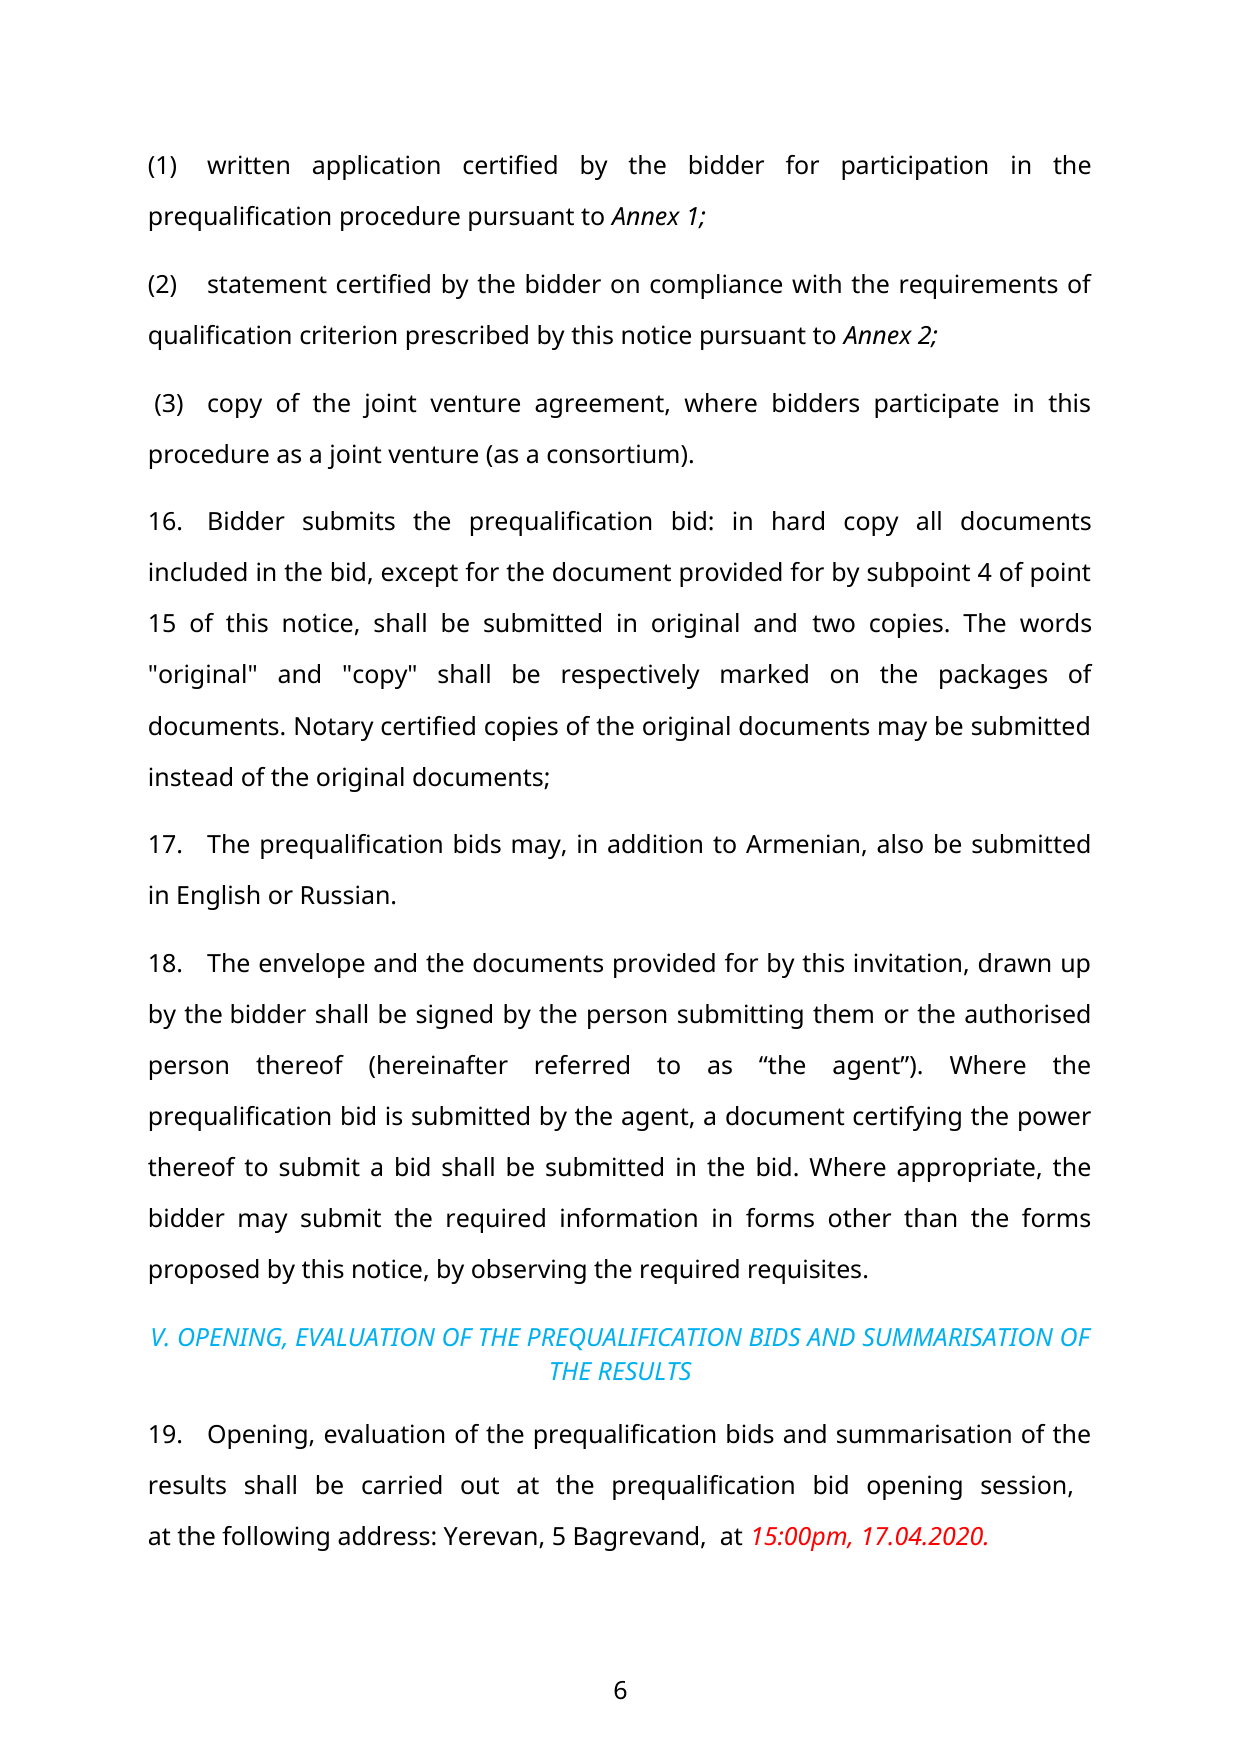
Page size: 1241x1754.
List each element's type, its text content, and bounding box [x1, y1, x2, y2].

text V. OPENING, EVALUATION OF THE PREQUALIFICATION BIDS AND SUMMARISATION OF THE RESULTS [148, 1319, 1092, 1388]
text 18. The envelope and the documents provided for by this invitation, drawn up by the bidder shall be signed by the person submitting them or the authorised person thereof (hereinafter referred to as “the agent”). Where the prequalification bid is submitted by the agent, a document certifying the power thereof to submit a bid shall be submitted in the bid. Where appropriate, the bidder may submit the required information in forms other than the forms proposed by this notice, by observing the required requisites. [148, 946, 1092, 1286]
text (1) written application certified by the bidder for participation in the prequalification procedure pursuant to Annex 1; [148, 148, 1092, 233]
text (2) statement certified by the bidder on compliance with the requirements of qualification criterion prescribed by this notice pursuant to Annex 2; [148, 266, 1092, 352]
text 16. Bidder submits the prequalification bid: in hard copy all documents included in the bid, except for the document provided for by subpoint 4 of point 15 of this notice, shall be submitted in original and two copies. The words "original" and "copy" shall be respectively marked on the packages of documents. Notary certified copies of the original documents may be submitted instead of the original documents; [148, 504, 1092, 793]
text (3) copy of the joint venture agreement, where bidders participate in this procedure as a joint venture (as a consortium). [148, 385, 1092, 470]
text 19. Opening, evaluation of the prequalification bids and summarisation of the results shall be carried out at the prequalification bid opening session, at the following address: Yerevan, 5 Bagrevand, at 15:00pm, 17.04.2020. [148, 1417, 1092, 1553]
text 17. The prequalification bids may, in addition to Armenian, also be submitted in English or Russian. [148, 827, 1092, 912]
